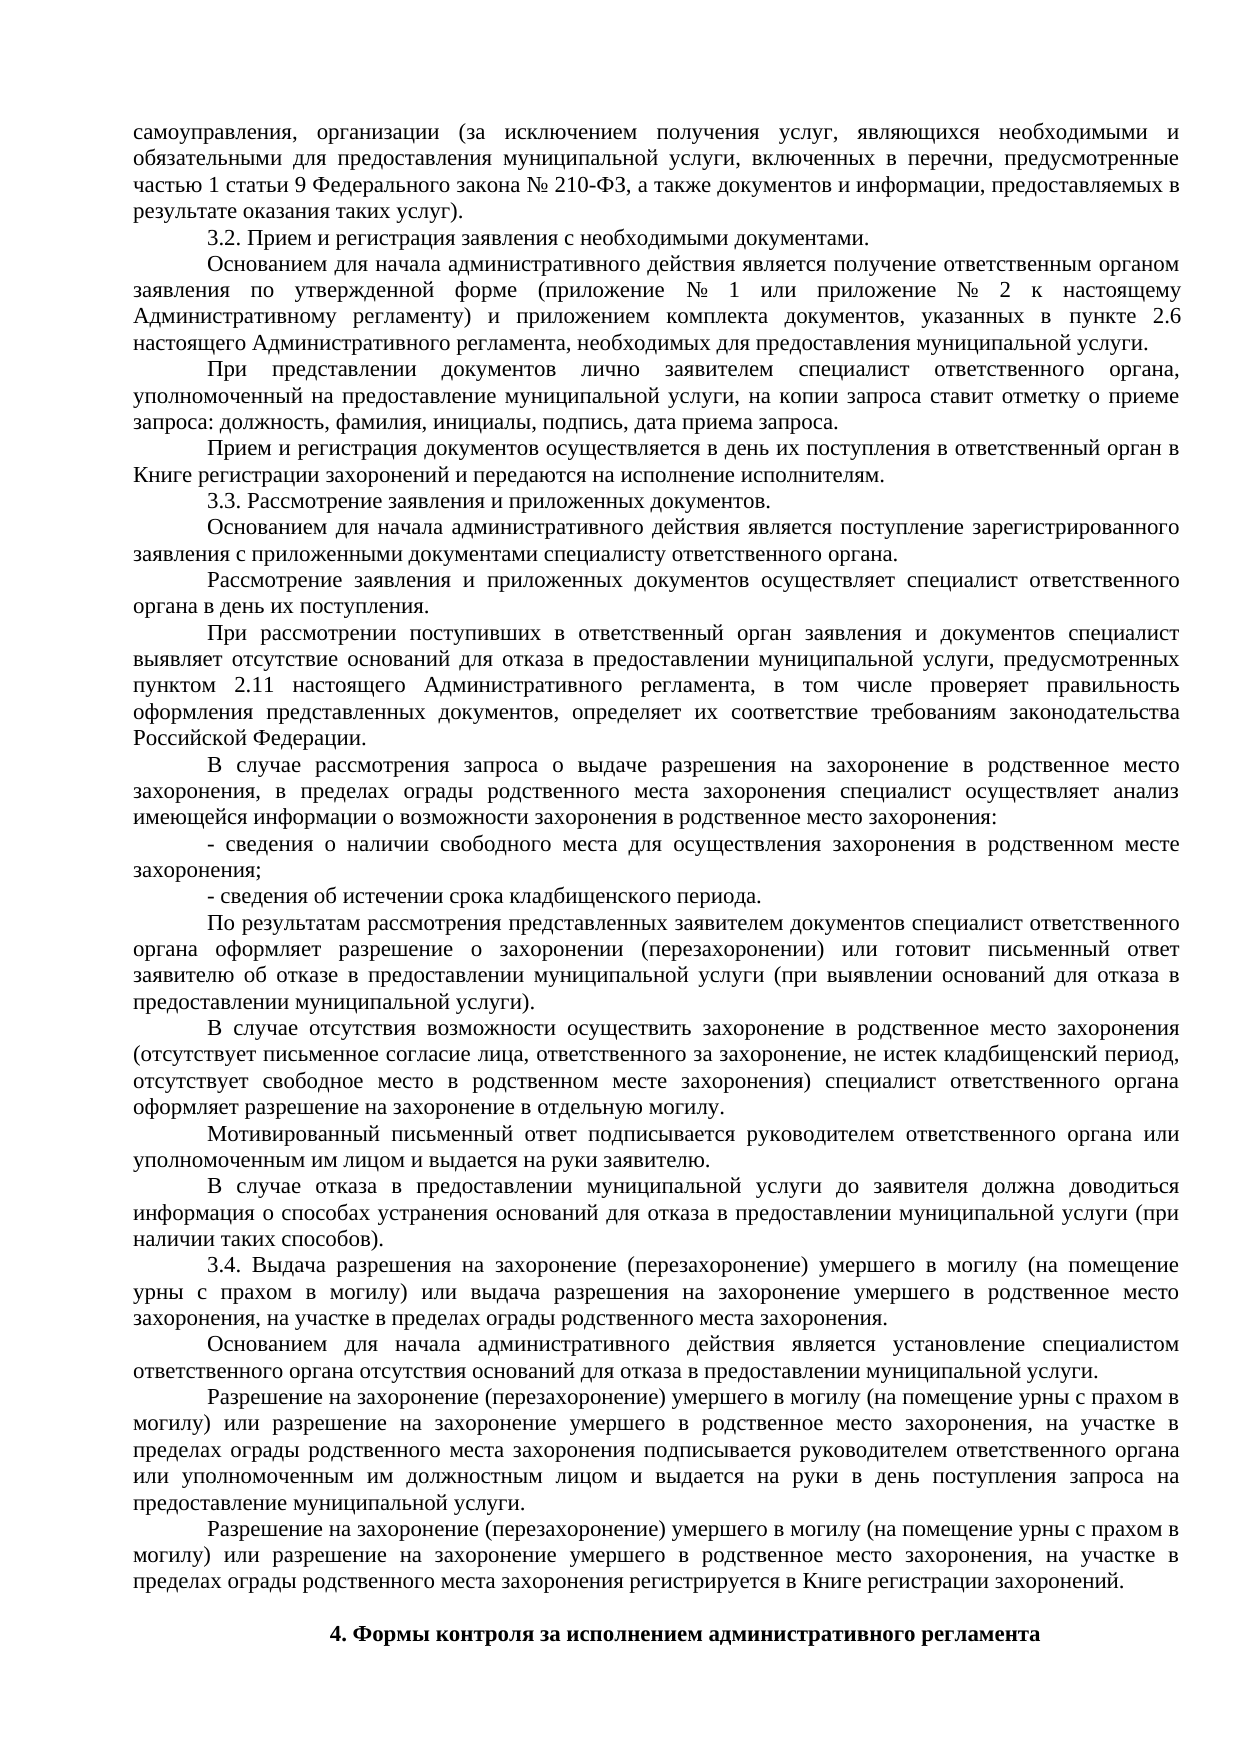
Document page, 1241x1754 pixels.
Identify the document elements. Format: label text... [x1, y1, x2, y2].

text 3.2. Прием и регистрация заявления с необходимыми документами. [133, 223, 1181, 250]
text В случае отсутствия возможности осуществить захоронение в родственное место захоронения (отсутствует письменное согласие лица, ответственного за захоронение, не истек кладбищенский период, отсутствует свободное место в родственном месте захоронения) специалист ответственного органа оформляет разрешение на захоронение в отдельную могилу. [133, 1014, 1181, 1119]
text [133, 118, 1181, 223]
text Разрешение на захоронение (перезахоронение) умершего в могилу (на помещение урны с прахом в могилу) или разрешение на захоронение умершего в родственное место захоронения, на участке в пределах ограды родственного места захоронения подписывается руководителем ответственного органа или уполномоченным им должностным лицом и выдается на руки в день поступления запроса на предоставление муниципальной услуги. [133, 1383, 1181, 1515]
text По результатам рассмотрения представленных заявителем документов специалист ответственного органа оформляет разрешение о захоронении (перезахоронении) или готовит письменный ответ заявителю об отказе в предоставлении муниципальной услуги (при выявлении оснований для отказа в предоставлении муниципальной услуги). [133, 909, 1181, 1014]
text Основанием для начала административного действия является получение ответственным органом заявления по утвержденной форме (приложение № 1 или приложение № 2 к настоящему Административному регламенту) и приложением комплекта документов, указанных в пункте 2.6 настоящего Административного регламента, необходимых для предоставления муниципальной услуги. [133, 250, 1181, 355]
text - сведения об истечении срока кладбищенского периода. [133, 882, 1181, 909]
text Основанием для начала административного действия является установление специалистом ответственного органа отсутствия оснований для отказа в предоставлении муниципальной услуги. [133, 1330, 1181, 1383]
text В случае отказа в предоставлении муниципальной услуги до заявителя должна доводиться информация о способах устранения оснований для отказа в предоставлении муниципальной услуги (при наличии таких способов). [133, 1172, 1181, 1251]
text В случае рассмотрения запроса о выдаче разрешения на захоронение в родственное место захоронения, в пределах ограды родственного места захоронения специалист осуществляет анализ имеющейся информации о возможности захоронения в родственное место захоронения: [133, 751, 1181, 830]
text Основанием для начала административного действия является поступление зарегистрированного заявления с приложенными документами специалисту ответственного органа. [133, 513, 1181, 566]
text При представлении документов лично заявителем специалист ответственного органа, уполномоченный на предоставление муниципальной услуги, на копии запроса ставит отметку о приеме запроса: должность, фамилия, инициалы, подпись, дата приема запроса. [133, 355, 1181, 434]
text Разрешение на захоронение (перезахоронение) умершего в могилу (на помещение урны с прахом в могилу) или разрешение на захоронение умершего в родственное место захоронения, на участке в пределах ограды родственного места захоронения регистрируется в Книге регистрации захоронений. [133, 1515, 1181, 1594]
text Прием и регистрация документов осуществляется в день их поступления в ответственный орган в Книге регистрации захоронений и передаются на исполнение исполнителям. [133, 434, 1181, 487]
text Рассмотрение заявления и приложенных документов осуществляет специалист ответственного органа в день их поступления. [133, 566, 1181, 619]
text При рассмотрении поступивших в ответственный орган заявления и документов специалист выявляет отсутствие оснований для отказа в предоставлении муниципальной услуги, предусмотренных пунктом 2.11 настоящего Административного регламента, в том числе проверяет правильность оформления представленных документов, определяет их соответствие требованиям законодательства Российской Федерации. [133, 619, 1181, 751]
text - сведения о наличии свободного места для осуществления захоронения в родственном месте захоронения; [133, 830, 1181, 882]
text 3.3. Рассмотрение заявления и приложенных документов. [133, 487, 1181, 513]
text Мотивированный письменный ответ подписывается руководителем ответственного органа или уполномоченным им лицом и выдается на руки заявителю. [133, 1119, 1181, 1172]
text 3.4. Выдача разрешения на захоронение (перезахоронение) умершего в могилу (на помещение урны с прахом в могилу) или выдача разрешения на захоронение умершего в родственное место захоронения, на участке в пределах ограды родственного места захоронения. [133, 1251, 1181, 1330]
text 4. Формы контроля за исполнением административного регламента [133, 1620, 1181, 1647]
